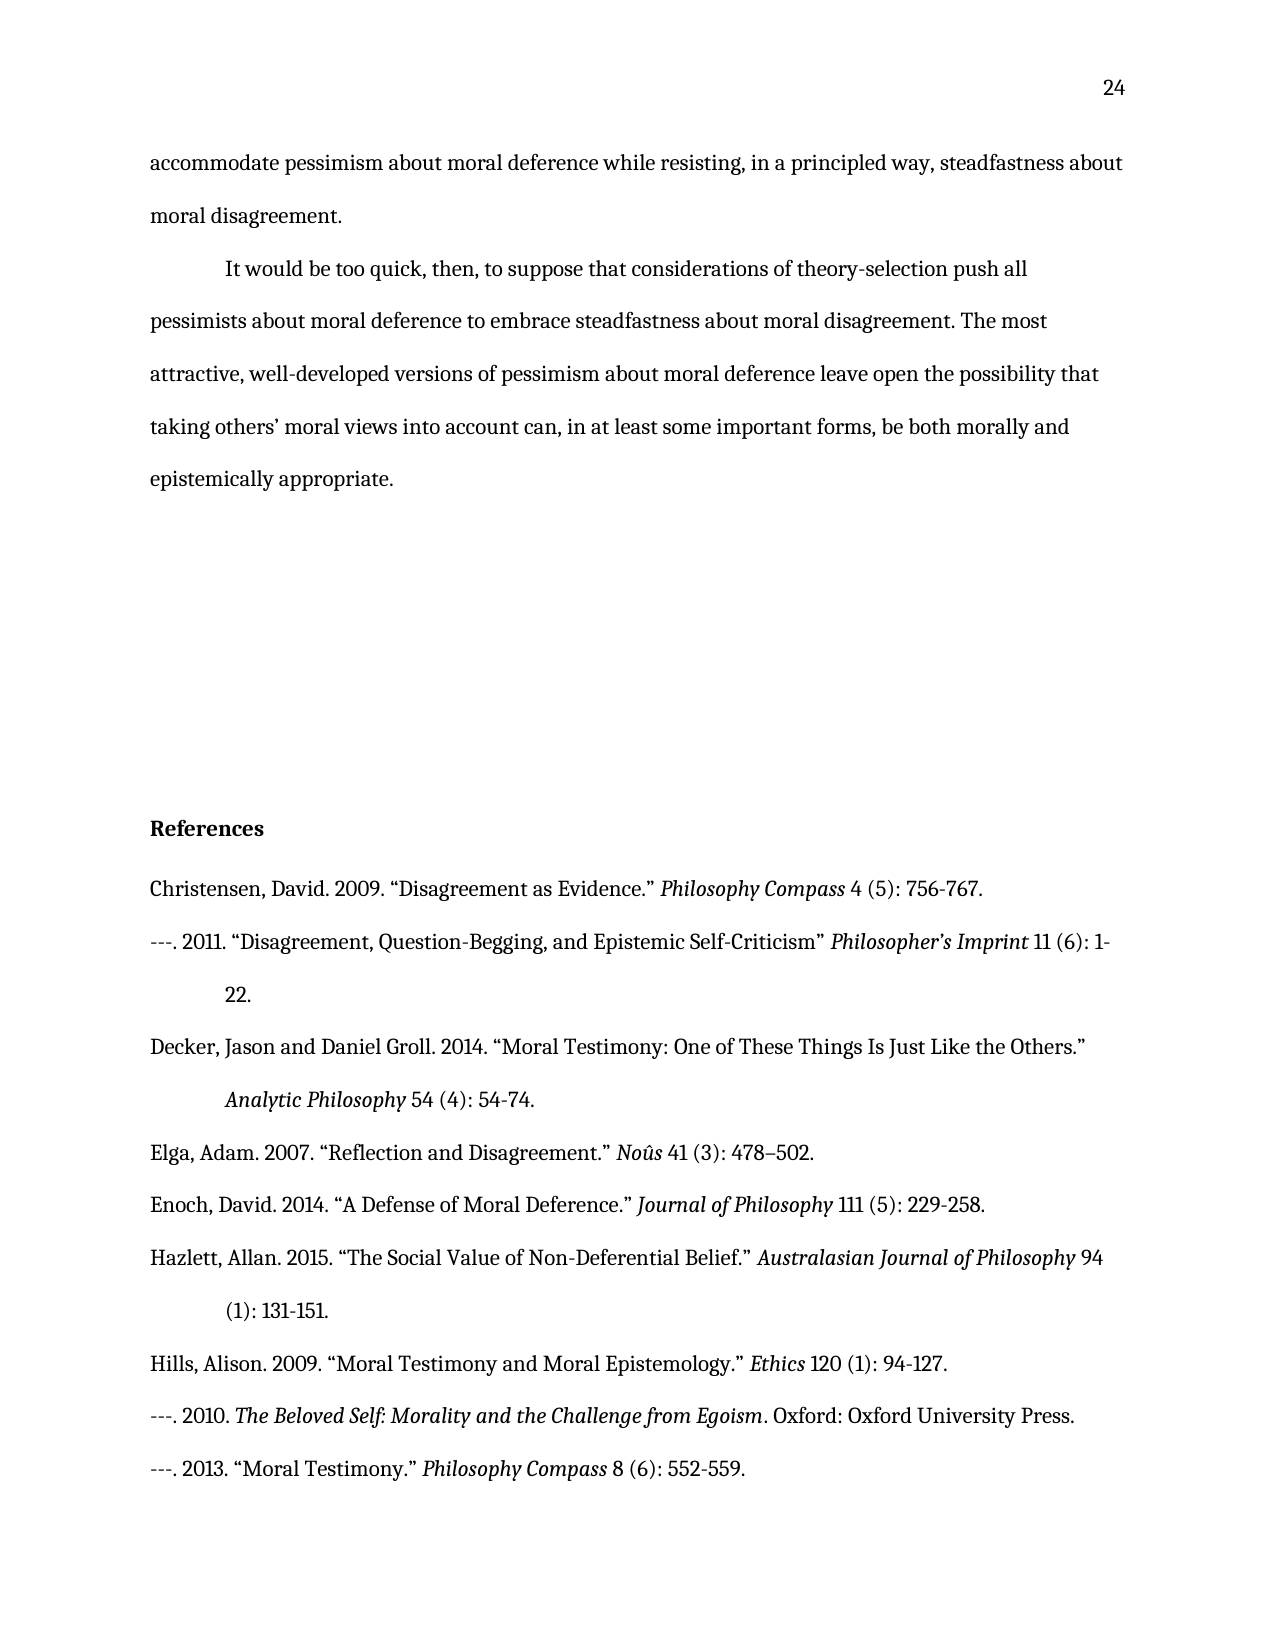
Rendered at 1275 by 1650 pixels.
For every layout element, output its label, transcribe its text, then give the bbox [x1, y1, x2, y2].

text Christensen, David. 2009. “Disagreement as Evidence.” Philosophy Compass 4 (5): 756-767. [150, 876, 1125, 902]
text Enoch, David. 2014. “A Defense of Moral Deference.” Journal of Philosophy 111 (5): 229-258. [150, 1192, 1125, 1218]
text Decker, Jason and Daniel Groll. 2014. “Moral Testimony: One of These Things Is Just Like the Others.” Analytic Philosophy 54 (4): 54-74. [150, 1034, 1125, 1113]
text It would be too quick, then, to suppose that considerations of theory-selection push all pessimists about moral deference to embrace steadfastness about moral disagreement. The most attractive, well-developed versions of pessimism about moral deference leave open the possibility that taking others’ moral views into account can, in at least some important forms, be both morally and epistemically appropriate. [150, 255, 1125, 493]
text Hazlett, Allan. 2015. “The Social Value of Non-Deferential Belief.” Australasian Journal of Philosophy 94 (1): 131-151. [150, 1245, 1125, 1324]
text ---. 2011. “Disagreement, Question-Begging, and Epistemic Self-Criticism” Philosopher’s Imprint 11 (6): 1-22. [150, 929, 1125, 1008]
text ---. 2013. “Moral Testimony.” Philosophy Compass 8 (6): 552-559. [150, 1456, 1125, 1482]
text ---. 2010. The Beloved Self: Morality and the Challenge from Egoism. Oxford: Oxford University Press. [150, 1403, 1125, 1429]
text Hills, Alison. 2009. “Moral Testimony and Moral Epistemology.” Ethics 120 (1): 94-127. [150, 1350, 1125, 1377]
text References [150, 816, 1125, 842]
text Elga, Adam. 2007. “Reflection and Disagreement.” Noûs 41 (3): 478–502. [150, 1139, 1125, 1166]
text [150, 150, 1125, 229]
